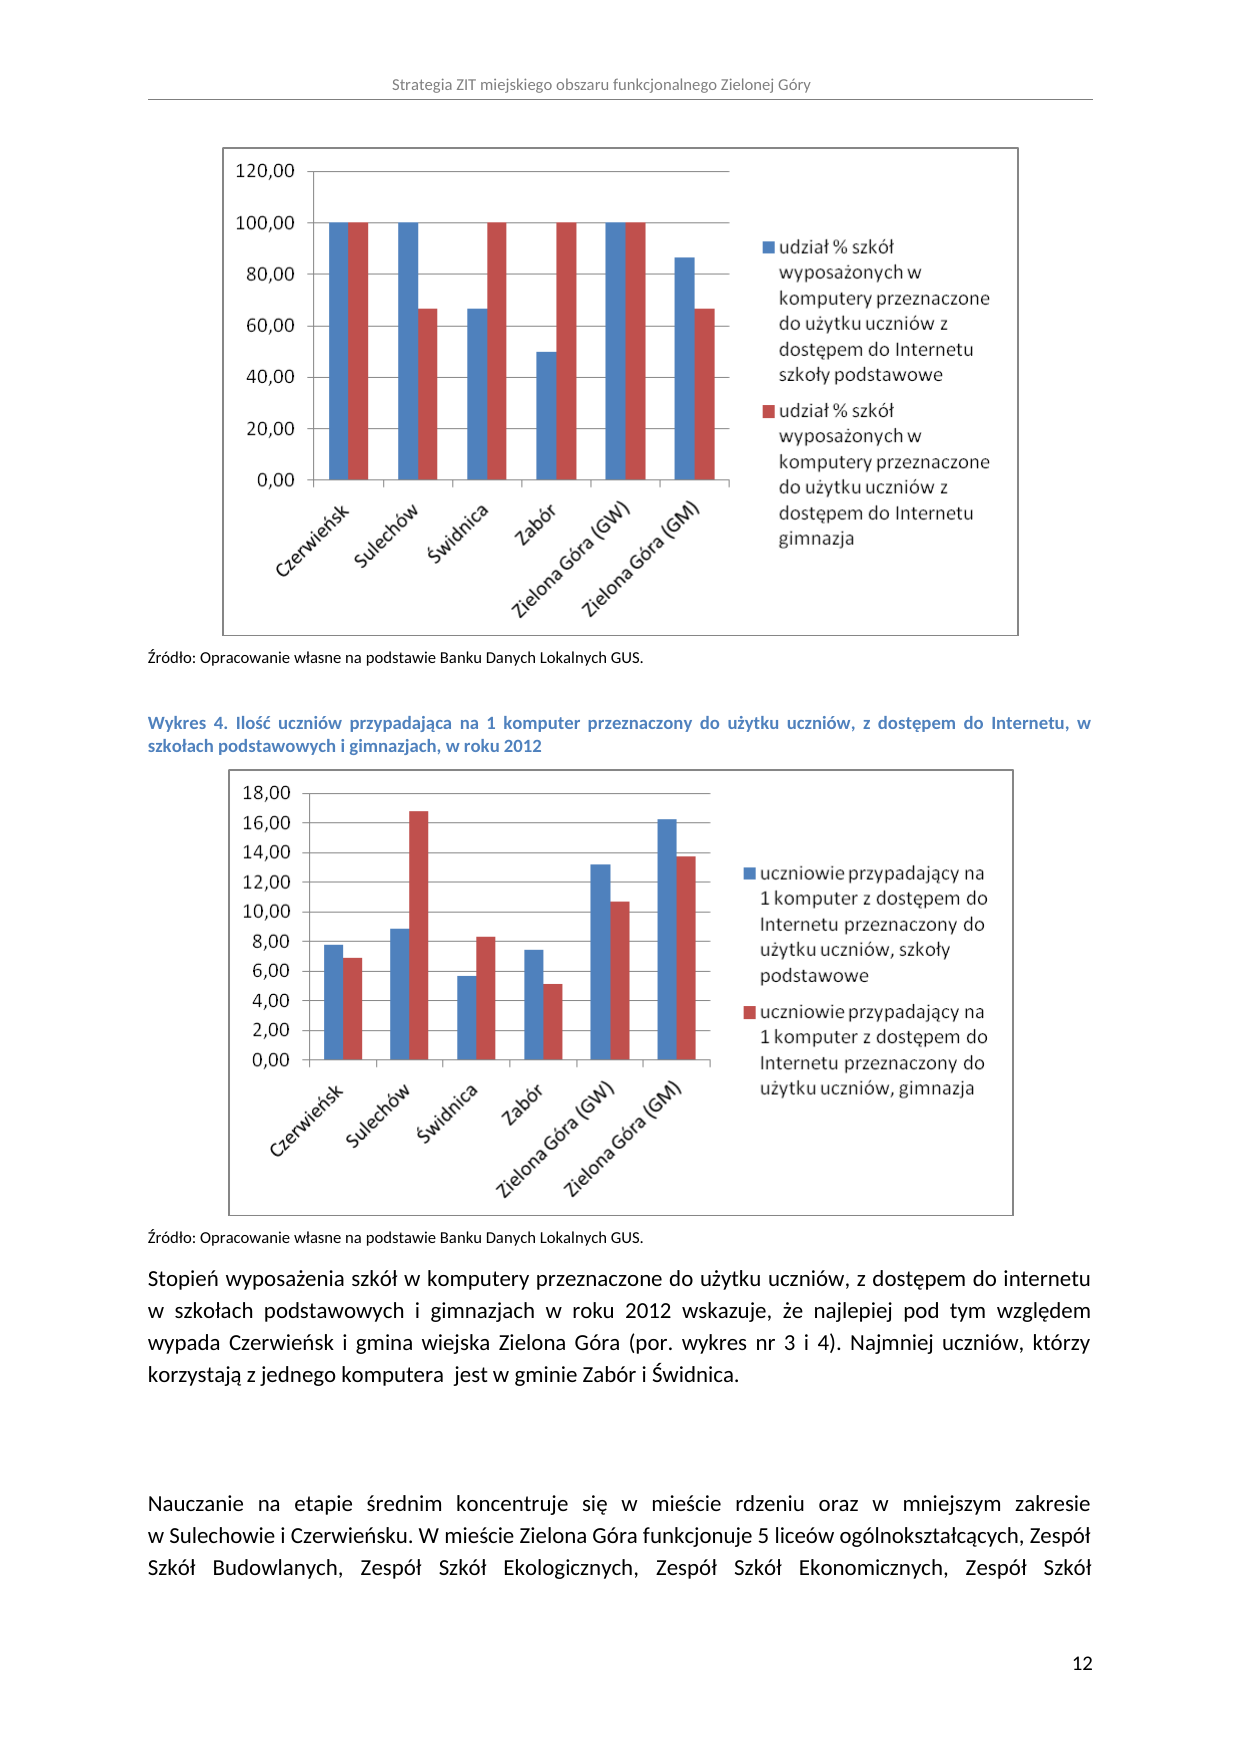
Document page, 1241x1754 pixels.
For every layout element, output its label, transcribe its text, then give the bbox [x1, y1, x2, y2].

text Źródło: Opracowanie własne na podstawie Banku Danych Lokalnych GUS. [148, 648, 1093, 668]
text Źródło: Opracowanie własne na podstawie Banku Danych Lokalnych GUS. [148, 1228, 1093, 1248]
text Wykres 4. Ilość uczniów przypadająca na 1 komputer przeznaczony do użytku uczniów, z dostępem do Internetu, w szkołach podstawowych i gimnazjach, w roku 2012 [148, 712, 1093, 757]
text Stopień wyposażenia szkół w komputery przeznaczone do użytku uczniów, z dostępem do internetu w szkołach podstawowych i gimnazjach w roku 2012 wskazuje, że najlepiej pod tym względem wypada Czerwieńsk i gmina wiejska Zielona Góra (por. wykres nr 3 i 4). Najmniej uczniów, którzy korzystają z jednego komputera jest w gminie Zabór i Świdnica. [148, 1264, 1093, 1388]
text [148, 1489, 1093, 1581]
picture [221, 147, 1019, 636]
picture [227, 769, 1014, 1216]
